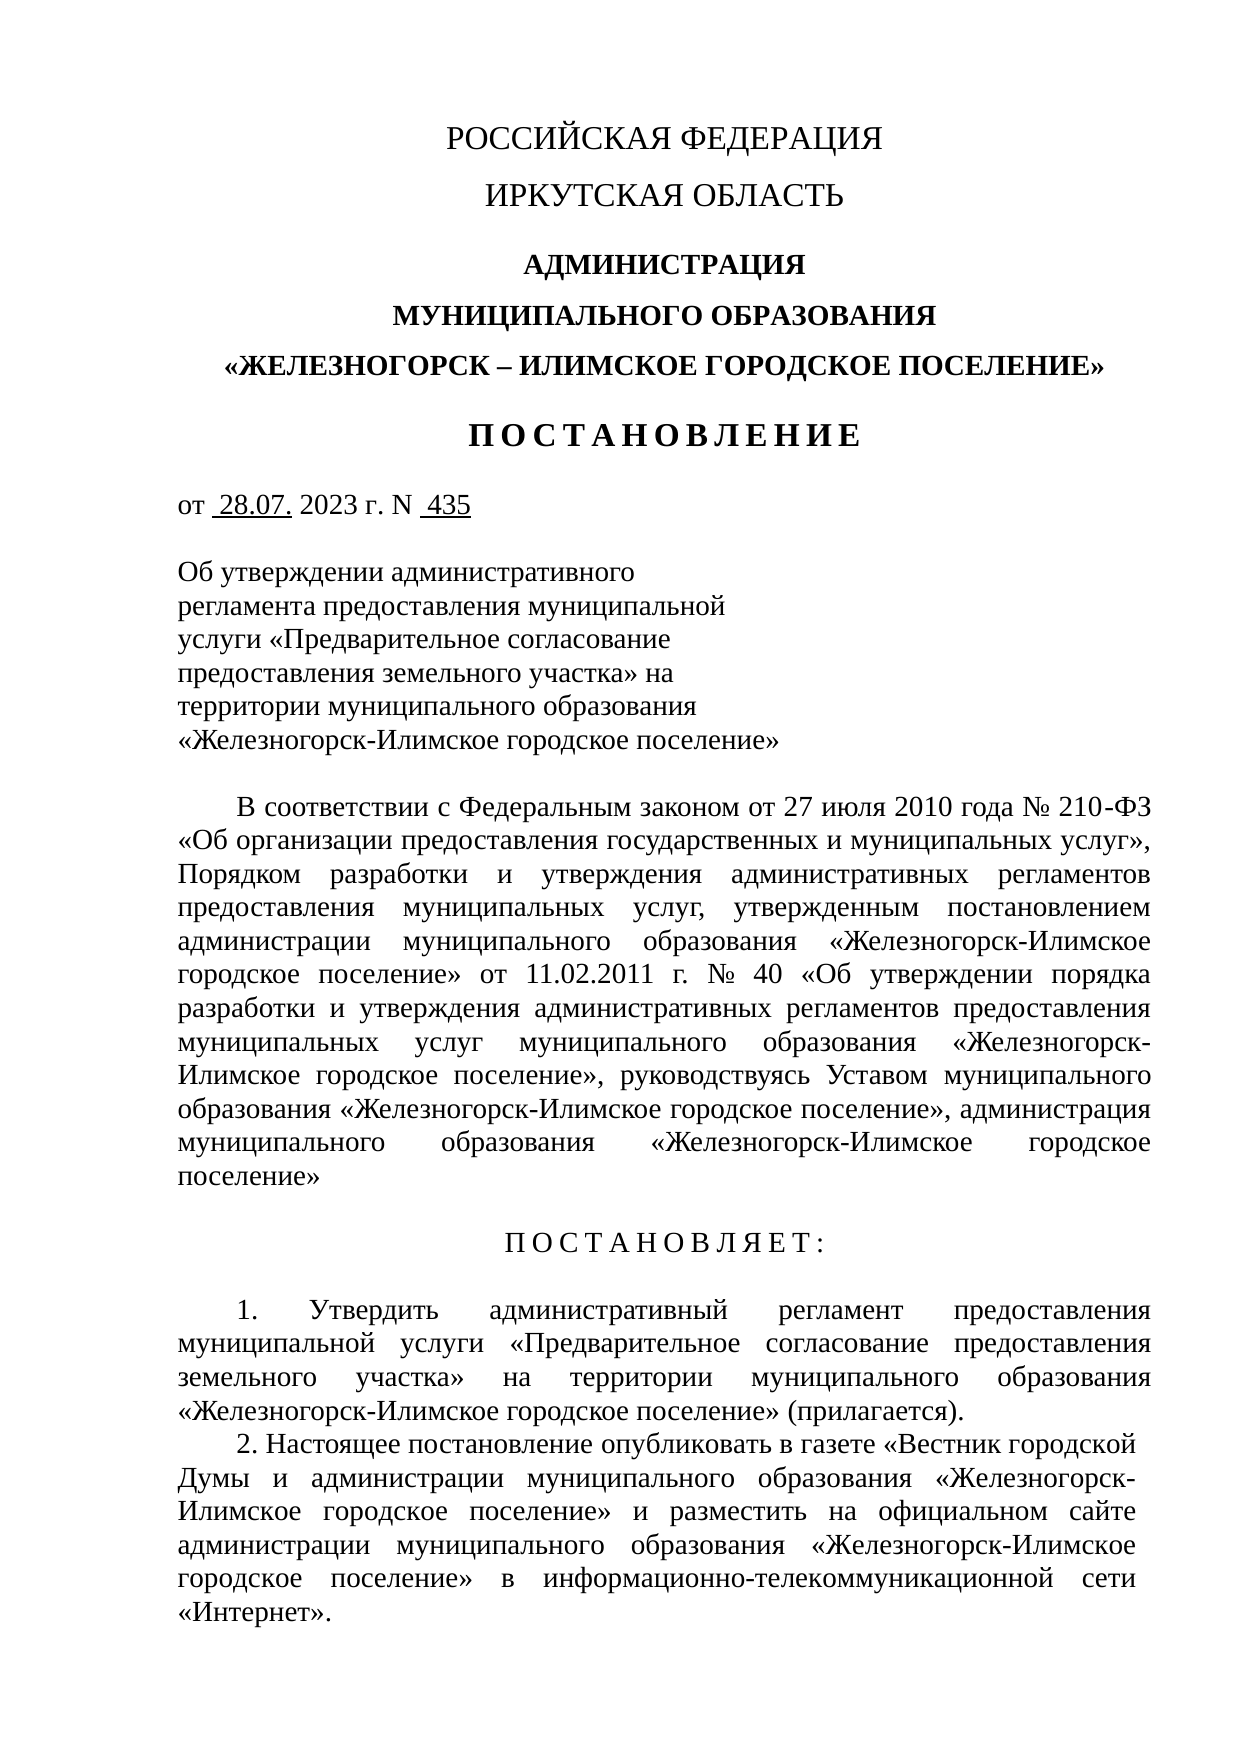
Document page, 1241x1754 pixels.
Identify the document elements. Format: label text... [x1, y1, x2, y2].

text ПОСТАНОВЛЕНИЕ [177, 415, 1152, 453]
text МУНИЦИПАЛЬНОГО ОБРАЗОВАНИЯ [177, 298, 1152, 331]
text ПОСТАНОВЛЯЕТ: [177, 1225, 1152, 1258]
text «ЖЕЛЕЗНОГОРСК – ИЛИМСКОЕ ГОРОДСКОЕ ПОСЕЛЕНИЕ» [177, 348, 1152, 382]
text АДМИНИСТРАЦИЯ [177, 247, 1152, 281]
text от 28.07. 2023 г. N 435 [177, 487, 1152, 521]
text регламента предоставления муниципальной [177, 588, 1152, 621]
text ИРКУТСКАЯ ОБЛАСТЬ [177, 176, 1152, 214]
text РОССИЙСКАЯ ФЕДЕРАЦИЯ [177, 118, 1152, 156]
text услуги «Предварительное согласование [177, 621, 1152, 655]
text предоставления земельного участка» на [177, 655, 1152, 688]
text Об утверждении административного [177, 554, 1152, 588]
text территории муниципального образования [177, 688, 1152, 722]
list 2. Настоящее постановление опубликовать в газете «Вестник городской Думы и администрации муниципального образования «Железногорск-Илимское городское поселение» и разместить на официальном сайте администрации муниципального образования «Железногорск-Илимское городское поселение» в информационно-телекоммуникационной сети «Интернет». [177, 1426, 1137, 1627]
text В соответствии с Федеральным законом от 27 июля 2010 года № 210-ФЗ «Об организации предоставления государственных и муниципальных услуг», Порядком разработки и утверждения административных регламентов предоставления муниципальных услуг, утвержденным постановлением администрации муниципального образования «Железногорск-Илимское городское поселение» от 11.02.2011 г. № 40 «Об утверждении порядка разработки и утверждения административных регламентов предоставления муниципальных услуг муниципального образования «Железногорск-Илимское городское поселение», руководствуясь Уставом муниципального образования «Железногорск-Илимское городское поселение», администрация муниципального образования «Железногорск-Илимское городское поселение» [177, 789, 1152, 1191]
text 1. Утвердить административный регламент предоставления муниципальной услуги «Предварительное согласование предоставления земельного участка» на территории муниципального образования «Железногорск-Илимское городское поселение» (прилагается). [177, 1292, 1152, 1426]
text «Железногорск-Илимское городское поселение» [177, 722, 1152, 755]
